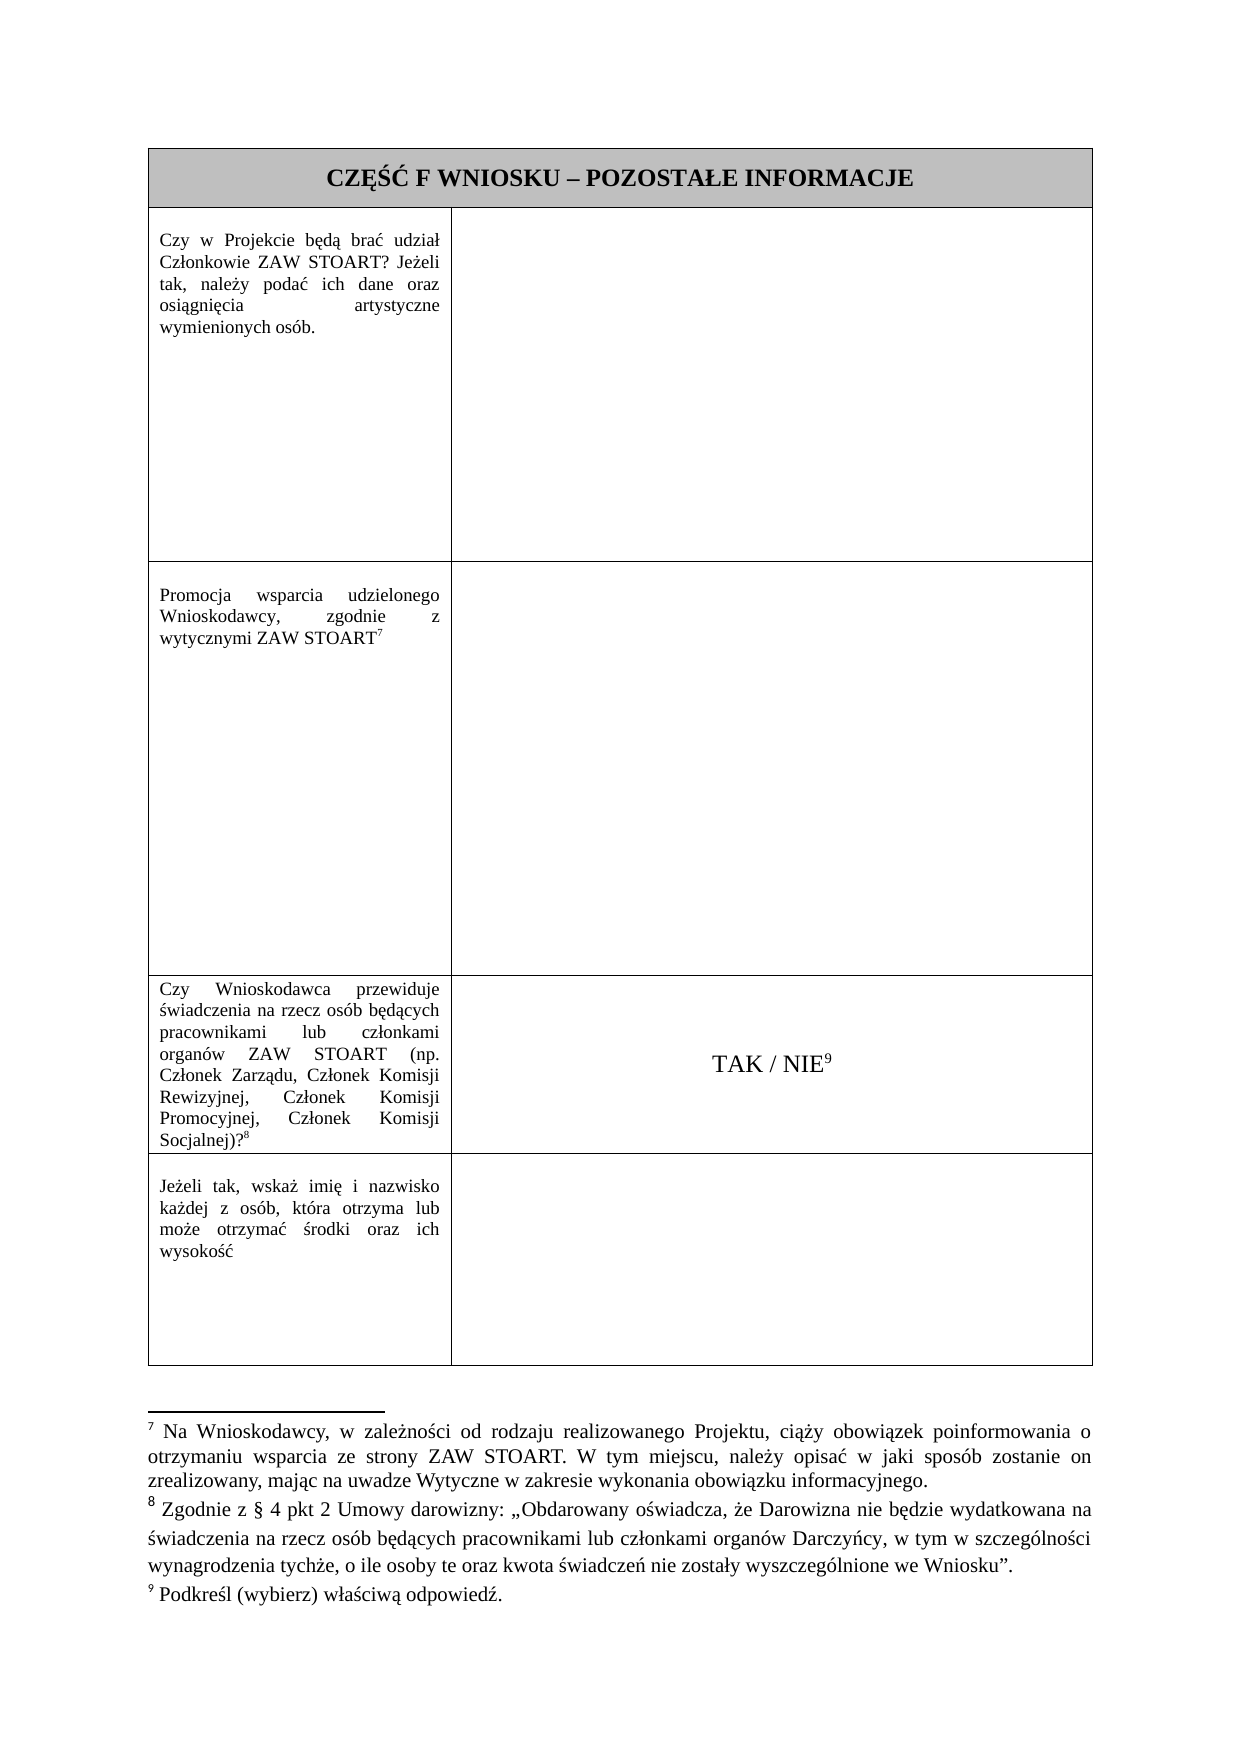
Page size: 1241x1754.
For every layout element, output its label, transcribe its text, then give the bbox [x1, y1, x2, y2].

table_cell [452, 562, 1092, 974]
table_header CZĘŚĆ F WNIOSKU – POZOSTAŁE INFORMACJE [149, 149, 1092, 207]
table_cell Czy w Projekcie będą brać udział Członkowie ZAW STOART? Jeżeli tak, należy podać ich dane oraz osiągnięcia artystyczne wymienionych osób. [149, 208, 451, 561]
table_cell Czy Wnioskodawca przewiduje świadczenia na rzecz osób będących pracownikami lub członkami organów ZAW STOART (np. Członek Zarządu, Członek Komisji Rewizyjnej, Członek Komisji Promocyjnej, Członek Komisji Socjalnej)? [149, 976, 451, 1152]
table_cell Promocja wsparcia udzielonego Wnioskodawcy, zgodnie z wytycznymi ZAW STOART [149, 562, 451, 974]
table_cell [452, 208, 1092, 561]
table_cell Jeżeli tak, wskaż imię i nazwisko każdej z osób, która otrzyma lub może otrzymać środki oraz ich wysokość [149, 1154, 451, 1365]
table_cell TAK / NIE [452, 976, 1092, 1152]
table_cell [452, 1154, 1092, 1365]
